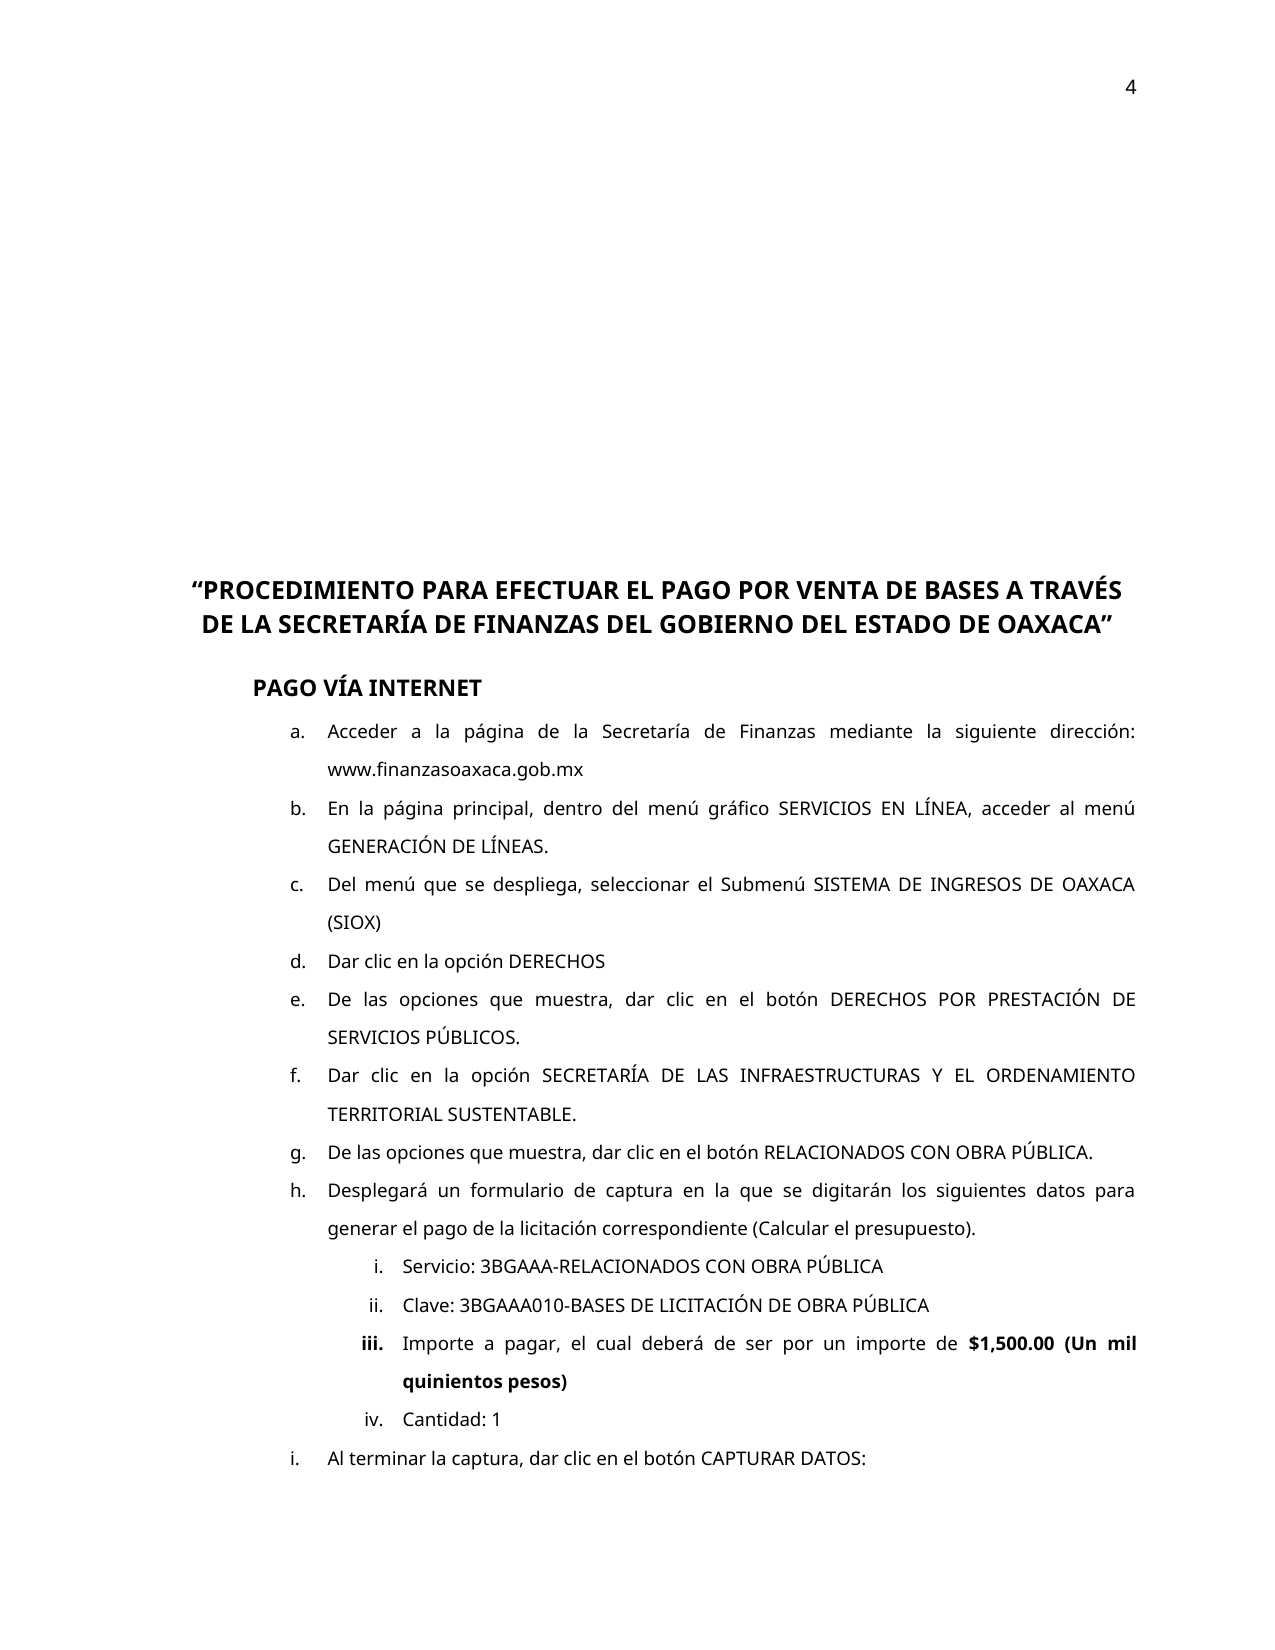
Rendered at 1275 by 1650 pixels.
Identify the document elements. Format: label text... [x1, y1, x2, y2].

list Servicio: 3BGAAA-RELACIONADOS CON OBRA PÚBLICA [383, 1254, 1137, 1279]
list Cantidad: 1 [383, 1407, 1137, 1432]
list En la página principal, dentro del menú gráfico SERVICIOS EN LÍNEA, acceder al menú GENERACIÓN DE LÍNEAS. [290, 795, 1137, 859]
list Dar clic en la opción SECRETARÍA DE LAS INFRAESTRUCTURAS Y EL ORDENAMIENTO TERRITORIAL SUSTENTABLE. [290, 1063, 1137, 1126]
list Del menú que se despliega, seleccionar el Submenú SISTEMA DE INGRESOS DE OAXACA (SIOX) [290, 871, 1137, 935]
list Acceder a la página de la Secretaría de Finanzas mediante la siguiente dirección: www.finanzasoaxaca.gob.mx [290, 718, 1137, 782]
list PAGO VÍA INTERNET [252, 672, 1137, 703]
text “PROCEDIMIENTO PARA EFECTUAR EL PAGO POR VENTA DE BASES A TRAVÉS DE LA SECRETARÍA DE FINANZAS DEL GOBIERNO DEL ESTADO DE OAXACA” [177, 572, 1137, 640]
list De las opciones que muestra, dar clic en el botón RELACIONADOS CON OBRA PÚBLICA. [290, 1139, 1137, 1164]
list Al terminar la captura, dar clic en el botón CAPTURAR DATOS: [290, 1445, 1137, 1470]
list Desplegará un formulario de captura en la que se digitarán los siguientes datos para generar el pago de la licitación correspondiente (Calcular el presupuesto). [290, 1177, 1137, 1241]
list De las opciones que muestra, dar clic en el botón DERECHOS POR PRESTACIÓN DE SERVICIOS PÚBLICOS. [290, 986, 1137, 1050]
list Dar clic en la opción DERECHOS [290, 948, 1137, 973]
list Importe a pagar, el cual deberá de ser por un importe de $1,500.00 (Un mil quinientos pesos) [383, 1330, 1137, 1394]
list Clave: 3BGAAA010-BASES DE LICITACIÓN DE OBRA PÚBLICA [383, 1292, 1137, 1317]
